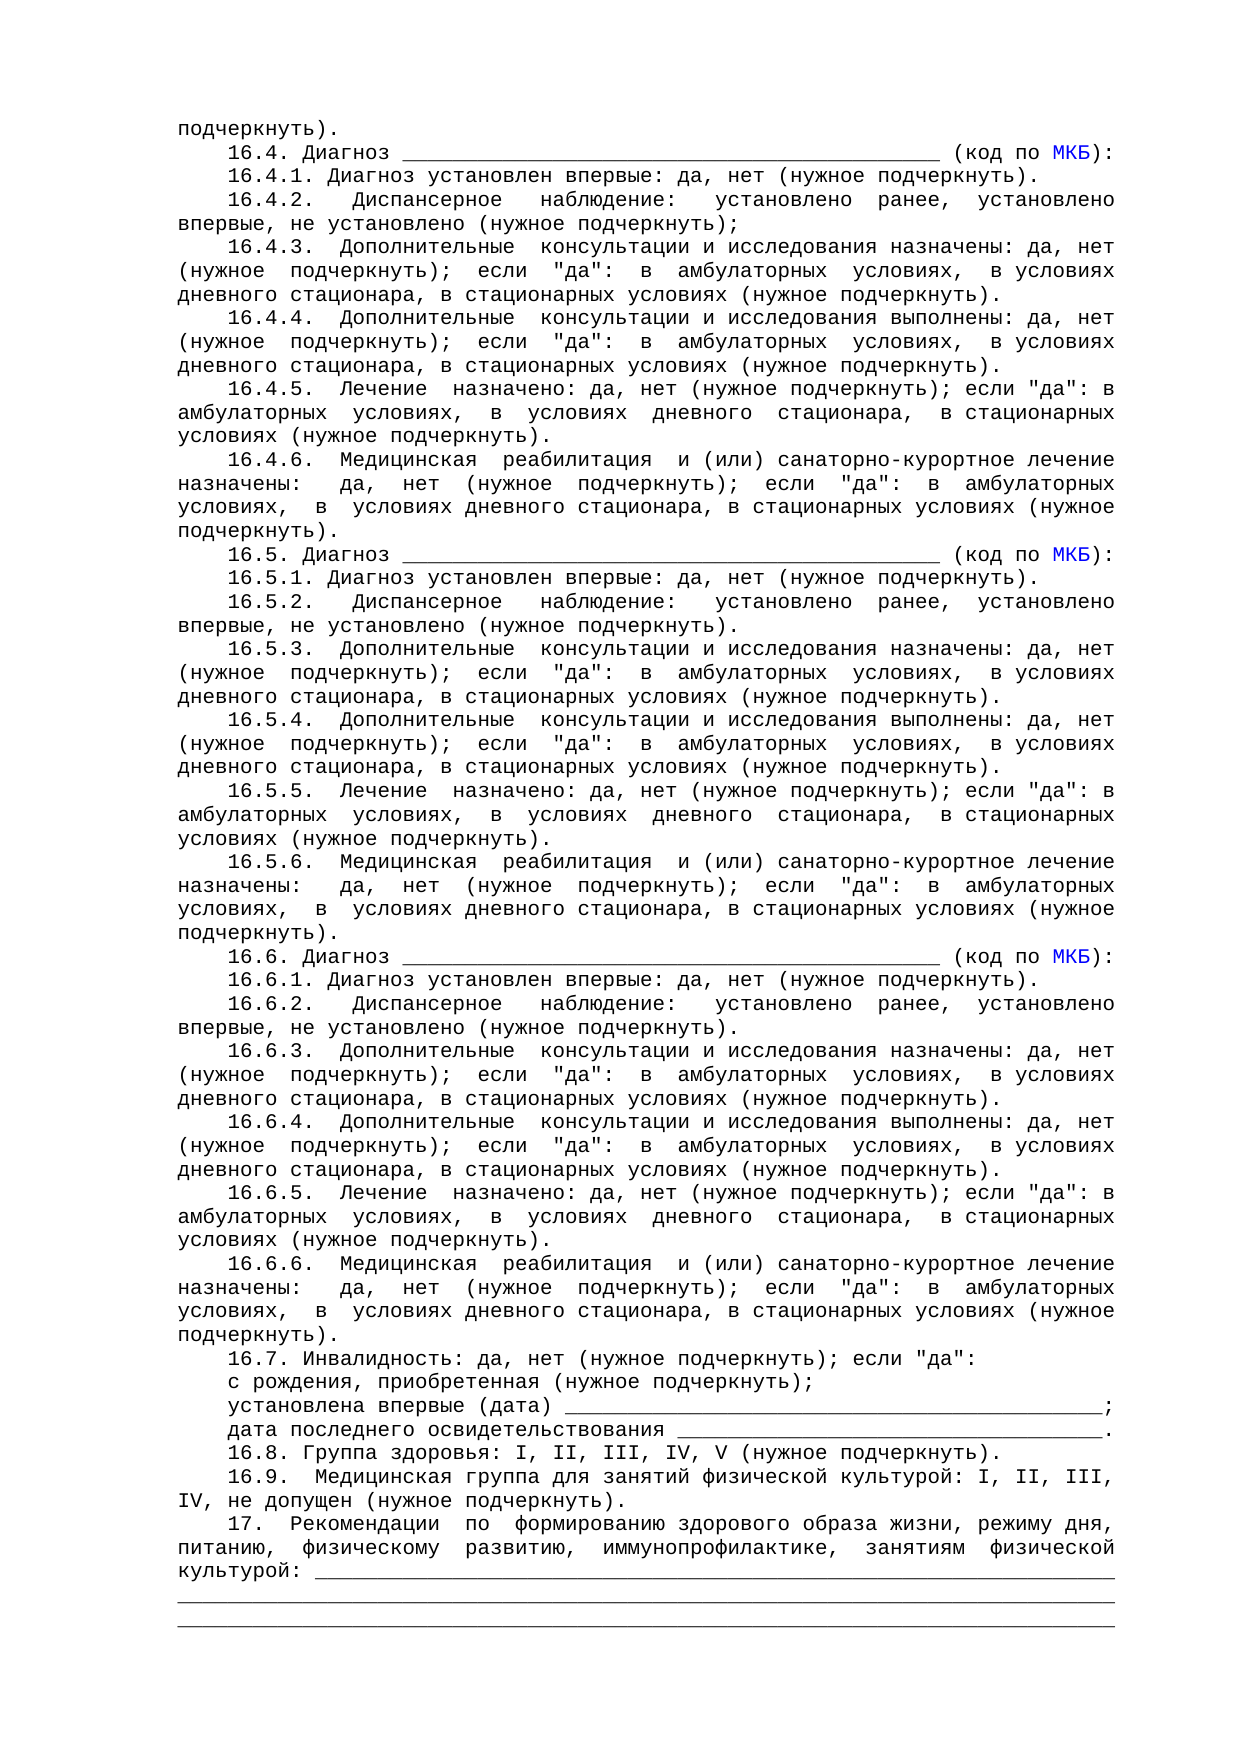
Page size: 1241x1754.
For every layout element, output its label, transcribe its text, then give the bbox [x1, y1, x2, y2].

text подчеркнуть). [177, 520, 1152, 544]
text 16.5.4. Дополнительные консультации и исследования выполнены: да, нет [177, 709, 1152, 733]
text 16.8. Группа здоровья: I, II, III, IV, V (нужное подчеркнуть). [177, 1442, 1152, 1466]
text 16.6.2. Диспансерное наблюдение: установлено ранее, установлено [177, 993, 1152, 1017]
text (нужное подчеркнуть); если "да": в амбулаторных условиях, в условиях [177, 733, 1152, 757]
text 16.5.2. Диспансерное наблюдение: установлено ранее, установлено [177, 591, 1152, 615]
text с рождения, приобретенная (нужное подчеркнуть); [177, 1371, 1152, 1395]
text 16.6. Диагноз ___________________________________________ (код по МКБ): [177, 946, 1152, 969]
text подчеркнуть). [177, 118, 1152, 142]
text 16.7. Инвалидность: да, нет (нужное подчеркнуть); если "да": [177, 1348, 1152, 1371]
text 16.6.4. Дополнительные консультации и исследования выполнены: да, нет [177, 1111, 1152, 1135]
text дневного стационара, в стационарных условиях (нужное подчеркнуть). [177, 354, 1152, 378]
text назначены: да, нет (нужное подчеркнуть); если "да": в амбулаторных [177, 473, 1152, 496]
text назначены: да, нет (нужное подчеркнуть); если "да": в амбулаторных [177, 875, 1152, 898]
text (нужное подчеркнуть); если "да": в амбулаторных условиях, в условиях [177, 331, 1152, 354]
text IV, не допущен (нужное подчеркнуть). [177, 1489, 1152, 1513]
text дневного стационара, в стационарных условиях (нужное подчеркнуть). [177, 1088, 1152, 1111]
text (нужное подчеркнуть); если "да": в амбулаторных условиях, в условиях [177, 260, 1152, 284]
text 16.6.1. Диагноз установлен впервые: да, нет (нужное подчеркнуть). [177, 969, 1152, 993]
text 16.5.3. Дополнительные консультации и исследования назначены: да, нет [177, 638, 1152, 662]
text дневного стационара, в стационарных условиях (нужное подчеркнуть). [177, 284, 1152, 307]
text условиях (нужное подчеркнуть). [177, 426, 1152, 449]
text 16.5.1. Диагноз установлен впервые: да, нет (нужное подчеркнуть). [177, 567, 1152, 591]
text 16.5.5. Лечение назначено: да, нет (нужное подчеркнуть); если "да": в [177, 780, 1152, 804]
text 16.4.5. Лечение назначено: да, нет (нужное подчеркнуть); если "да": в [177, 378, 1152, 402]
text условиях, в условиях дневного стационара, в стационарных условиях (нужное [177, 1300, 1152, 1324]
text условиях (нужное подчеркнуть). [177, 827, 1152, 851]
text (нужное подчеркнуть); если "да": в амбулаторных условиях, в условиях [177, 662, 1152, 686]
text условиях, в условиях дневного стационара, в стационарных условиях (нужное [177, 898, 1152, 922]
text 17. Рекомендации по формированию здорового образа жизни, режиму дня, [177, 1513, 1152, 1537]
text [177, 1608, 1152, 1631]
text условиях (нужное подчеркнуть). [177, 1229, 1152, 1253]
text 16.6.6. Медицинская реабилитация и (или) санаторно-курортное лечение [177, 1253, 1152, 1277]
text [177, 1584, 1152, 1608]
text 16.4.4. Дополнительные консультации и исследования выполнены: да, нет [177, 307, 1152, 331]
text впервые, не установлено (нужное подчеркнуть). [177, 615, 1152, 638]
text условиях, в условиях дневного стационара, в стационарных условиях (нужное [177, 496, 1152, 520]
text 16.4. Диагноз ___________________________________________ (код по МКБ): [177, 142, 1152, 165]
text 16.9. Медицинская группа для занятий физической культурой: I, II, III, [177, 1466, 1152, 1489]
text (нужное подчеркнуть); если "да": в амбулаторных условиях, в условиях [177, 1135, 1152, 1158]
text питанию, физическому развитию, иммунопрофилактике, занятиям физической [177, 1537, 1152, 1561]
text 16.5. Диагноз ___________________________________________ (код по МКБ): [177, 544, 1152, 567]
text впервые, не установлено (нужное подчеркнуть). [177, 1017, 1152, 1040]
text подчеркнуть). [177, 1324, 1152, 1348]
text дата последнего освидетельствования __________________________________. [177, 1419, 1152, 1442]
text амбулаторных условиях, в условиях дневного стационара, в стационарных [177, 402, 1152, 426]
text 16.4.6. Медицинская реабилитация и (или) санаторно-курортное лечение [177, 449, 1152, 473]
text 16.6.5. Лечение назначено: да, нет (нужное подчеркнуть); если "да": в [177, 1182, 1152, 1206]
text дневного стационара, в стационарных условиях (нужное подчеркнуть). [177, 686, 1152, 709]
text культурой: ________________________________________________________________ [177, 1561, 1152, 1584]
text впервые, не установлено (нужное подчеркнуть); [177, 213, 1152, 236]
text амбулаторных условиях, в условиях дневного стационара, в стационарных [177, 1206, 1152, 1229]
text (нужное подчеркнуть); если "да": в амбулаторных условиях, в условиях [177, 1064, 1152, 1088]
text дневного стационара, в стационарных условиях (нужное подчеркнуть). [177, 1158, 1152, 1182]
text амбулаторных условиях, в условиях дневного стационара, в стационарных [177, 804, 1152, 827]
text 16.4.2. Диспансерное наблюдение: установлено ранее, установлено [177, 189, 1152, 213]
text дневного стационара, в стационарных условиях (нужное подчеркнуть). [177, 757, 1152, 780]
text 16.4.1. Диагноз установлен впервые: да, нет (нужное подчеркнуть). [177, 165, 1152, 189]
text установлена впервые (дата) ___________________________________________; [177, 1395, 1152, 1419]
text 16.5.6. Медицинская реабилитация и (или) санаторно-курортное лечение [177, 851, 1152, 875]
text подчеркнуть). [177, 922, 1152, 946]
text назначены: да, нет (нужное подчеркнуть); если "да": в амбулаторных [177, 1277, 1152, 1300]
text 16.6.3. Дополнительные консультации и исследования назначены: да, нет [177, 1040, 1152, 1064]
text 16.4.3. Дополнительные консультации и исследования назначены: да, нет [177, 236, 1152, 260]
